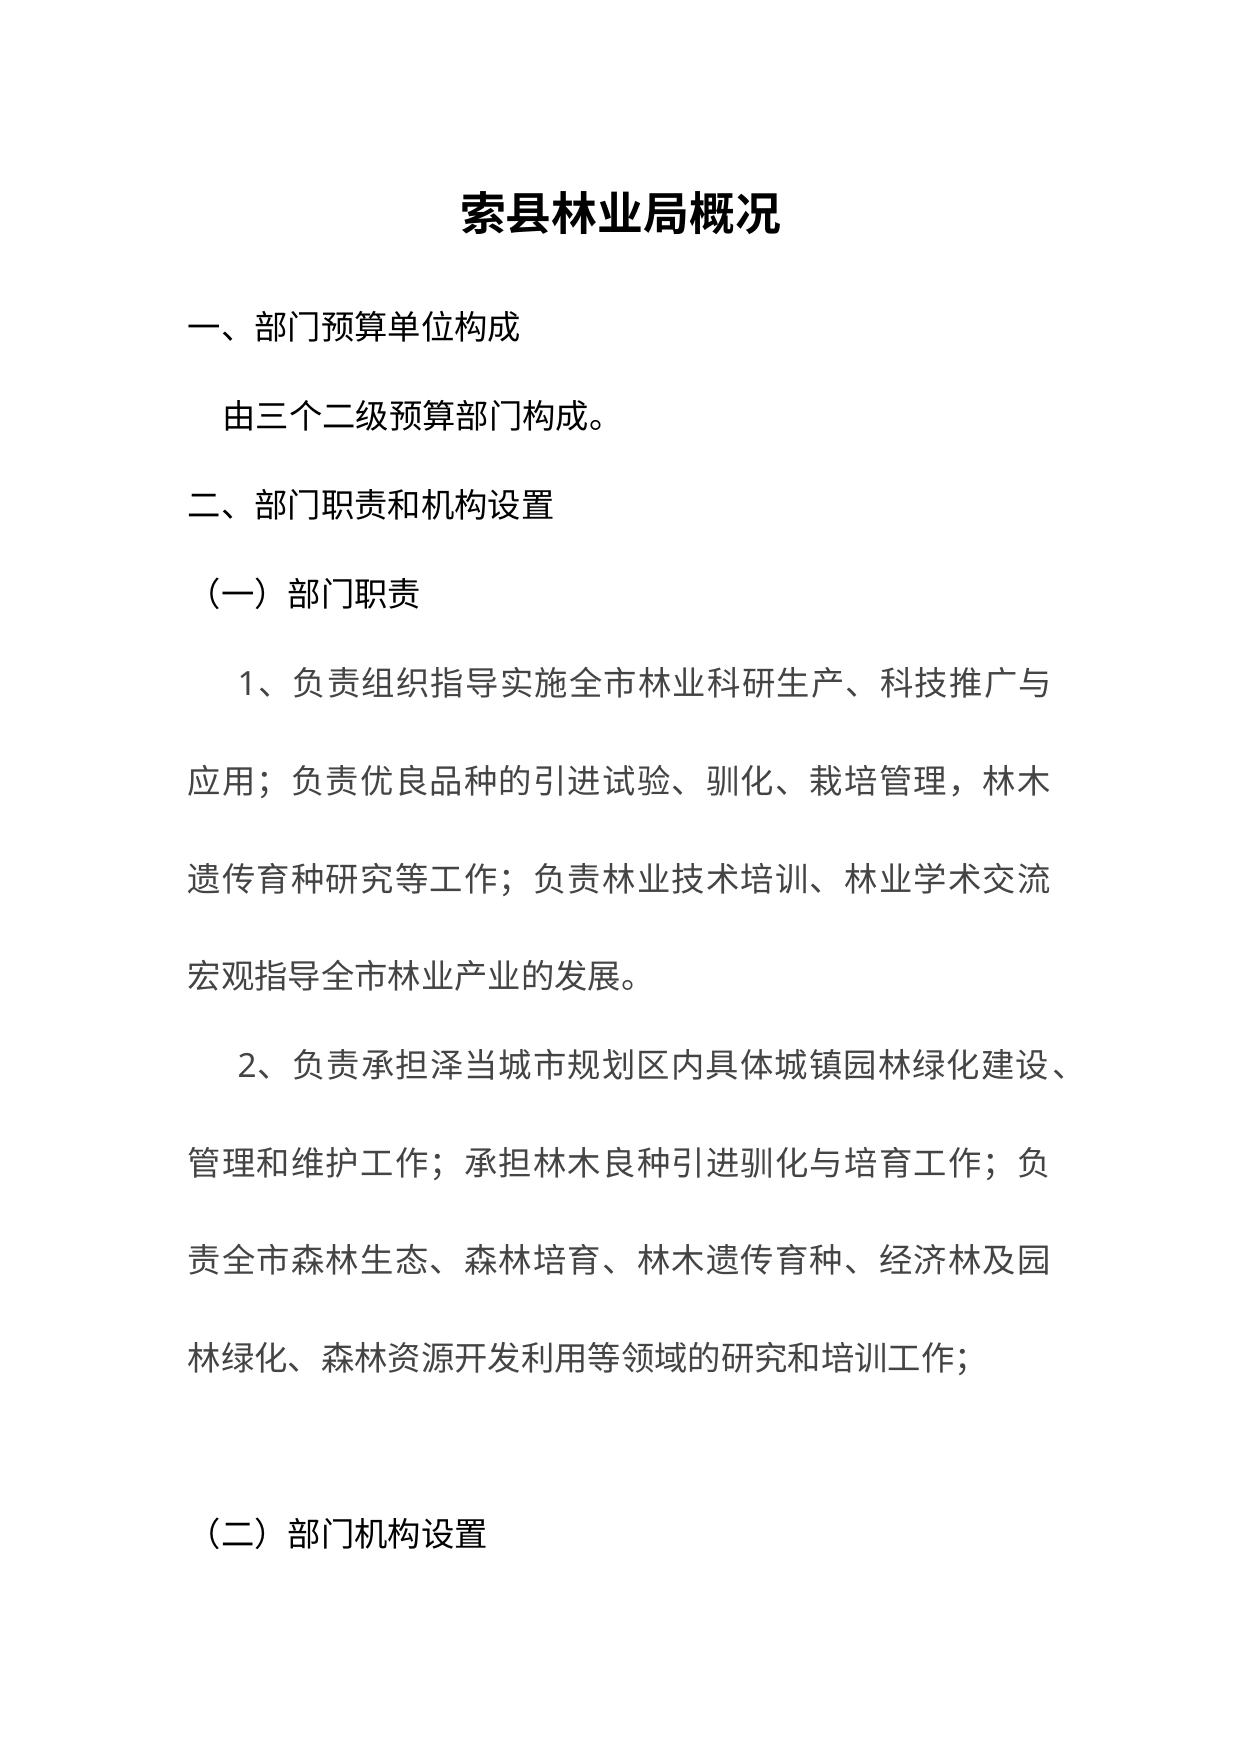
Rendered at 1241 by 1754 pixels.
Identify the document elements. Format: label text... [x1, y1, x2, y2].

text 由三个二级预算部门构成。 [187, 382, 1053, 447]
text （二）部门机构设置 [187, 1500, 1053, 1565]
text 二、部门职责和机构设置 [187, 471, 1053, 536]
text 1、负责组织指导实施全市林业科研生产、科技推广与应用；负责优良品种的引进试验、驯化、栽培管理，林木遗传育种研究等工作；负责林业技术培训、林业学术交流，宏观指导全市林业产业的发展。 [187, 649, 1053, 1006]
text 一、部门预算单位构成 [187, 293, 1053, 358]
text 2、负责承担泽当城市规划区内具体城镇园林绿化建设、管理和维护工作；承担林木良种引进驯化与培育工作；负责全市森林生态、森林培育、林木遗传育种、经济林及园林绿化、森林资源开发利用等领域的研究和培训工作； [187, 1031, 1053, 1388]
text 索县林业局概况 [187, 162, 1053, 259]
text （一）部门职责 [187, 560, 1053, 625]
